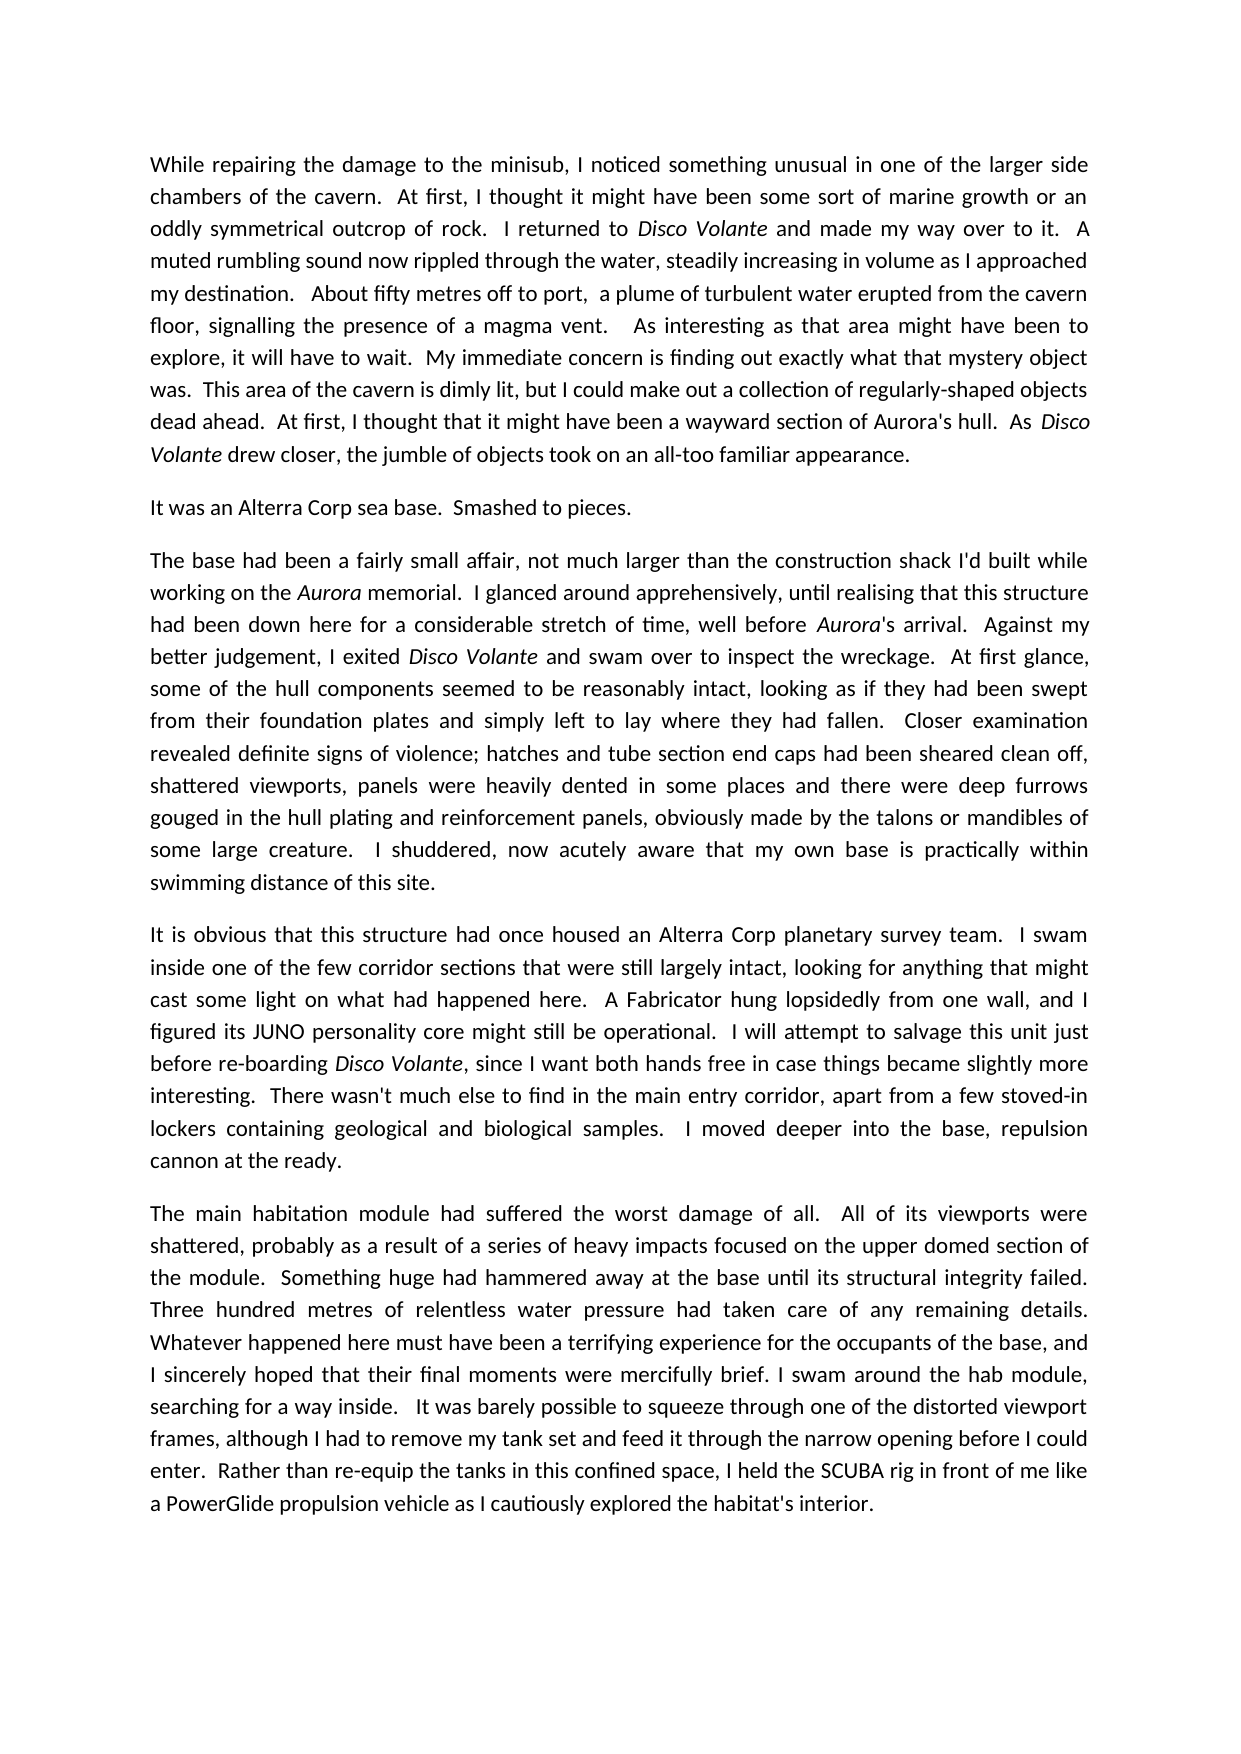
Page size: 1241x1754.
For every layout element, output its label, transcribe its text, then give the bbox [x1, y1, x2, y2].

text While repairing the damage to the minisub, I noticed something unusual in one of the larger side chambers of the cavern. At first, I thought it might have been some sort of marine growth or an oddly symmetrical outcrop of rock. I returned to Disco Volante and made my way over to it. A muted rumbling sound now rippled through the water, steadily increasing in volume as I approached my destination. About fifty metres off to port, a plume of turbulent water erupted from the cavern floor, signalling the presence of a magma vent. As interesting as that area might have been to explore, it will have to wait. My immediate concern is finding out exactly what that mystery object was. This area of the cavern is dimly lit, but I could make out a collection of regularly-shaped objects dead ahead. At first, I thought that it might have been a wayward section of Aurora's hull. As Disco Volante drew closer, the jumble of objects took on an all-too familiar appearance. [150, 150, 1090, 468]
text It is obvious that this structure had once housed an Alterra Corp planetary survey team. I swam inside one of the few corridor sections that were still largely intact, looking for anything that might cast some light on what had happened here. A Fabricator hung lopsidedly from one wall, and I figured its JUNO personality core might still be operational. I will attempt to salvage this unit just before re-boarding Disco Volante, since I want both hands free in case things became slightly more interesting. There wasn't much else to find in the main entry corridor, apart from a few stoved-in lockers containing geological and biological samples. I moved deeper into the base, repulsion cannon at the ready. [150, 921, 1090, 1174]
text It was an Alterra Corp sea base. Smashed to pieces. [150, 493, 1090, 521]
text The main habitation module had suffered the worst damage of all. All of its viewports were shattered, probably as a result of a series of heavy impacts focused on the upper domed section of the module. Something huge had hammered away at the base until its structural integrity failed. Three hundred metres of relentless water pressure had taken care of any remaining details. Whatever happened here must have been a terrifying experience for the occupants of the base, and I sincerely hoped that their final moments were mercifully brief. I swam around the hab module, searching for a way inside. It was barely possible to squeeze through one of the distorted viewport frames, although I had to remove my tank set and feed it through the narrow opening before I could enter. Rather than re-equip the tanks in this confined space, I held the SCUBA rig in front of me like a PowerGlide propulsion vehicle as I cautiously explored the habitat's interior. [150, 1199, 1090, 1517]
text The base had been a fairly small affair, not much larger than the construction shack I'd built while working on the Aurora memorial. I glanced around apprehensively, until realising that this structure had been down here for a considerable stretch of time, well before Aurora's arrival. Against my better judgement, I exited Disco Volante and swam over to inspect the wreckage. At first glance, some of the hull components seemed to be reasonably intact, looking as if they had been swept from their foundation plates and simply left to lay where they had fallen. Closer examination revealed definite signs of violence; hatches and tube section end caps had been sheared clean off, shattered viewports, panels were heavily dented in some places and there were deep furrows gouged in the hull plating and reinforcement panels, obviously made by the talons or mandibles of some large creature. I shuddered, now acutely aware that my own base is practically within swimming distance of this site. [150, 546, 1090, 896]
